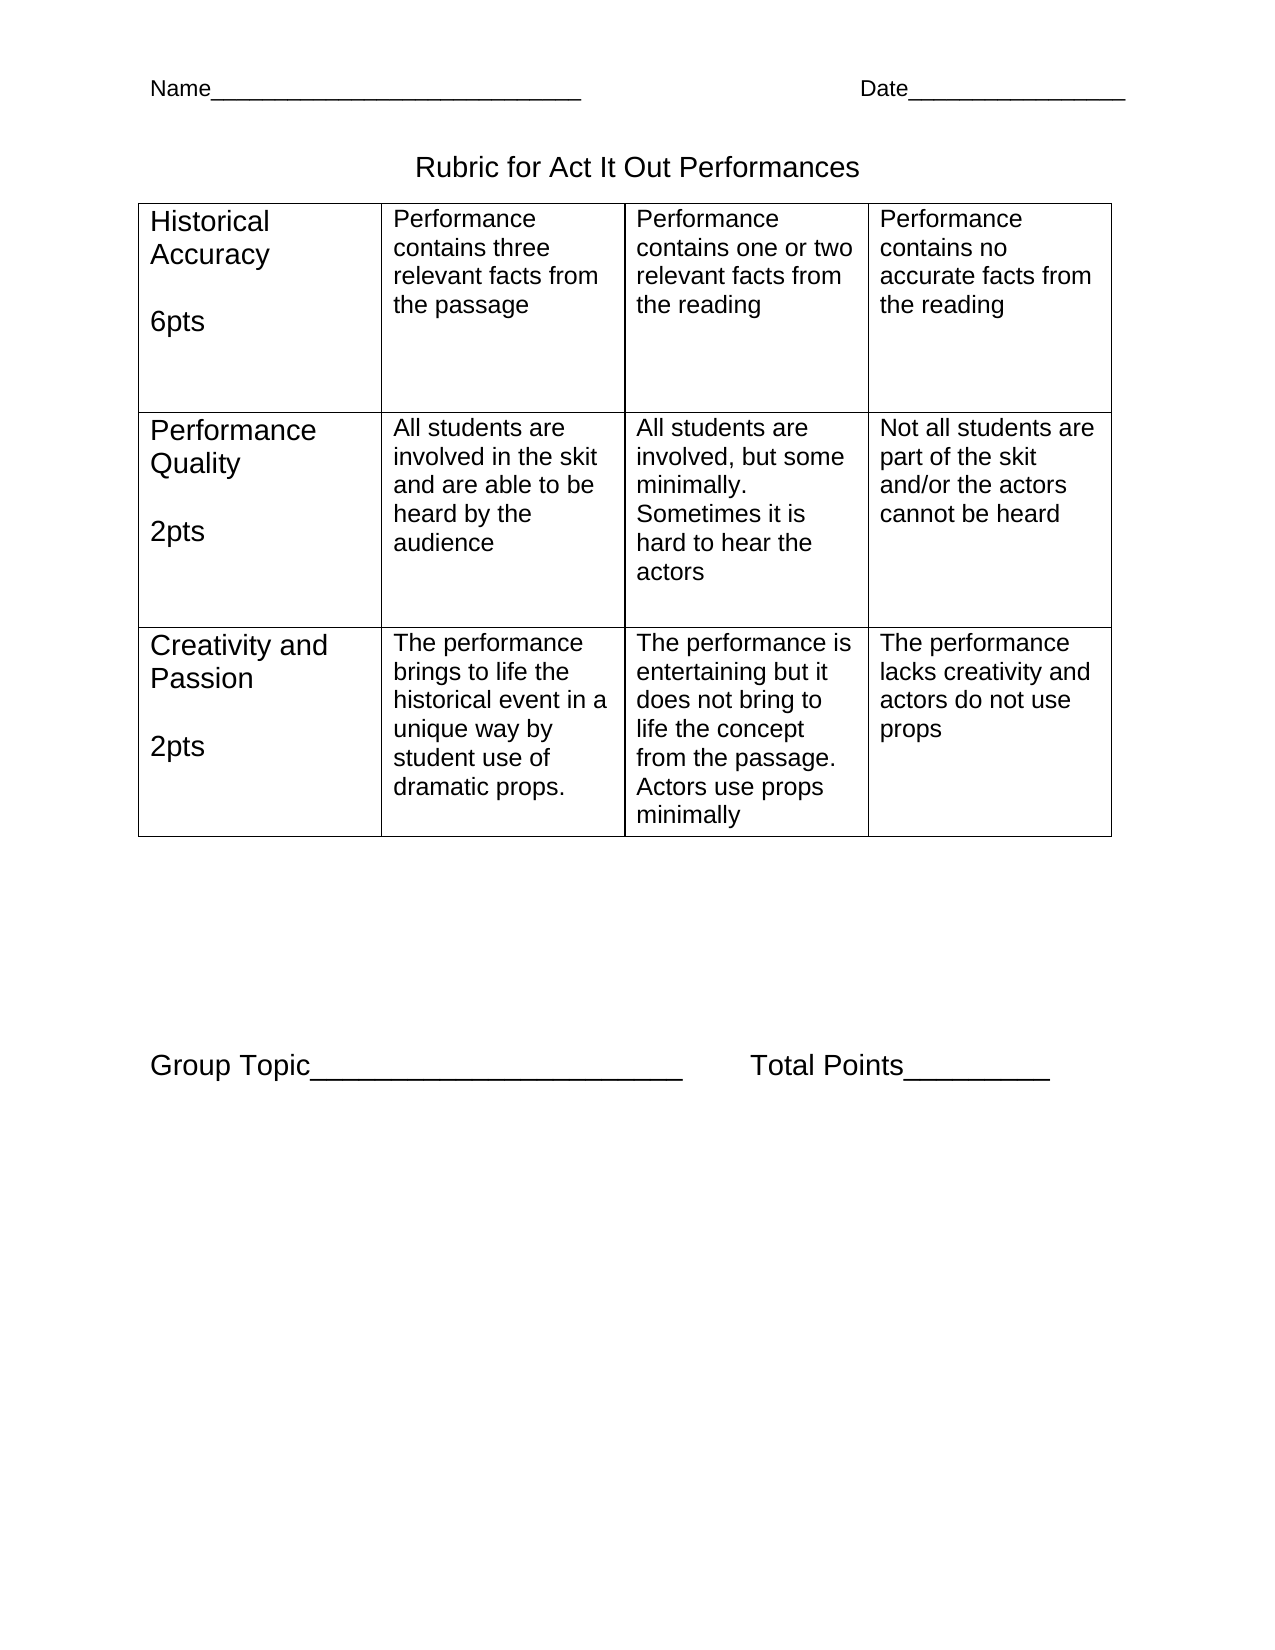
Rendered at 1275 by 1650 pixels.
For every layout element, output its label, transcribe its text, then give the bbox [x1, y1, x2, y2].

table_header Historical Accuracy 6pts [139, 204, 381, 412]
table_cell The performance brings to life the historical event in a unique way by student use of dramatic props. [382, 628, 624, 836]
table_cell The performance is entertaining but it does not bring to life the concept from the passage. Actors use props minimally [626, 628, 868, 836]
table_cell All students are involved in the skit and are able to be heard by the audience [382, 413, 624, 627]
table_cell Creativity and Passion 2pts [139, 628, 381, 836]
table_header Performance contains one or two relevant facts from the reading [626, 204, 868, 412]
table_cell Performance Quality 2pts [139, 413, 381, 627]
table_header Performance contains three relevant facts from the passage [382, 204, 624, 412]
text Group Topic_______________________ Total Points_________ [150, 1048, 1125, 1082]
table_cell The performance lacks creativity and actors do not use props [869, 628, 1111, 836]
table_cell Not all students are part of the skit and/or the actors cannot be heard [869, 413, 1111, 627]
table_cell All students are involved, but some minimally. Sometimes it is hard to hear the actors [626, 413, 868, 627]
table_header Performance contains no accurate facts from the reading [869, 204, 1111, 412]
text Rubric for Act It Out Performances [150, 150, 1125, 183]
